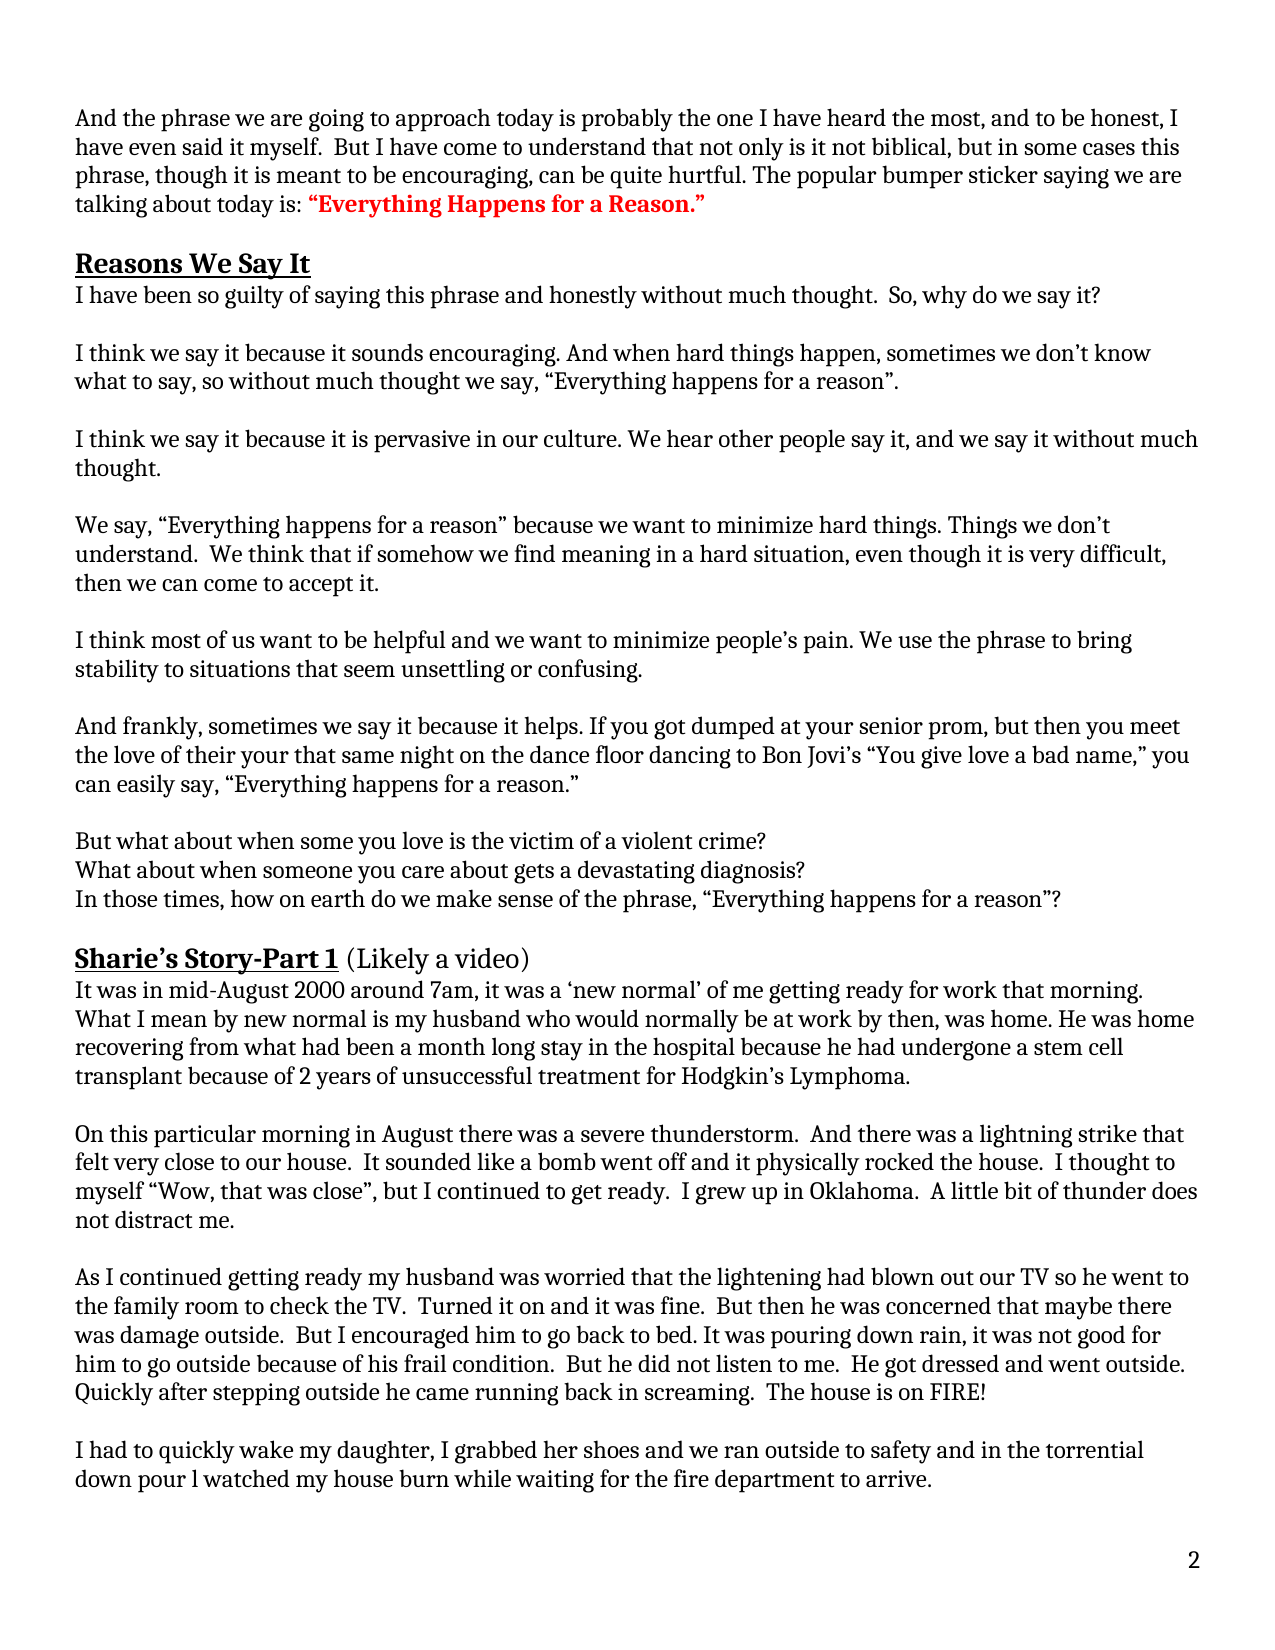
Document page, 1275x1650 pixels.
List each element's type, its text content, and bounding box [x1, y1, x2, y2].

text We say, “Everything happens for a reason” because we want to minimize hard things. Things we don’t understand. We think that if somehow we find meaning in a hard situation, even though it is very difficult, then we can come to accept it. [75, 511, 1200, 597]
text I think we say it because it sounds encouraging. And when hard things happen, sometimes we don’t know what to say, so without much thought we say, “Everything happens for a reason”. [75, 338, 1200, 396]
text Sharie’s Story-Part 1 (Likely a video) [75, 942, 1200, 976]
text And the phrase we are going to approach today is probably the one I have heard the most, and to be honest, I have even said it myself. But I have come to understand that not only is it not biblical, but in some cases this phrase, though it is meant to be encouraging, can be quite hurtful. The popular bumper sticker saying we are talking about today is: “Everything Happens for a Reason.” [75, 104, 1200, 219]
text It was in mid-August 2000 around 7am, it was a ‘new normal’ of me getting ready for work that morning. What I mean by new normal is my husband who would normally be at work by then, was home. He was home recovering from what had been a month long stay in the hospital because he had undergone a stem cell transplant because of 2 years of unsuccessful treatment for Hodgkin’s Lymphoma. [75, 976, 1200, 1091]
text I have been so guilty of saying this phrase and honestly without much thought. So, why do we say it? [75, 281, 1200, 310]
text I think we say it because it is pervasive in our culture. We hear other people say it, and we say it without much thought. [75, 425, 1200, 482]
text I think most of us want to be helpful and we want to minimize people’s pain. We use the phrase to bring stability to situations that seem unsettling or confusing. [75, 626, 1200, 683]
text Reasons We Say It [75, 247, 1200, 281]
text On this particular morning in August there was a severe thunderstorm. And there was a lightning strike that felt very close to our house. It sounded like a bomb went off and it physically rocked the house. I thought to myself “Wow, that was close”, but I continued to get ready. I grew up in Oklahoma. A little bit of thunder does not distract me. [75, 1119, 1200, 1234]
text As I continued getting ready my husband was worried that the lightening had blown out our TV so he went to the family room to check the TV. Turned it on and it was fine. But then he was concerned that maybe there was damage outside. But I encouraged him to go back to bed. It was pouring down rain, it was not good for him to go outside because of his frail condition. But he did not listen to me. He got dressed and went outside. Quickly after stepping outside he came running back in screaming. The house is on FIRE! [75, 1263, 1200, 1407]
text And frankly, sometimes we say it because it helps. If you got dumped at your senior prom, but then you meet the love of their your that same night on the dance floor dancing to Bon Jovi’s “You give love a bad name,” you can easily say, “Everything happens for a reason.” [75, 712, 1200, 798]
text What about when someone you care about gets a devastating diagnosis? [75, 856, 1200, 885]
text I had to quickly wake my daughter, I grabbed her shoes and we ran outside to safety and in the torrential down pour l watched my house burn while waiting for the fire department to arrive. [75, 1436, 1200, 1493]
text But what about when some you love is the victim of a violent crime? [75, 827, 1200, 856]
text In those times, how on earth do we make sense of the phrase, “Everything happens for a reason”? [75, 885, 1200, 913]
